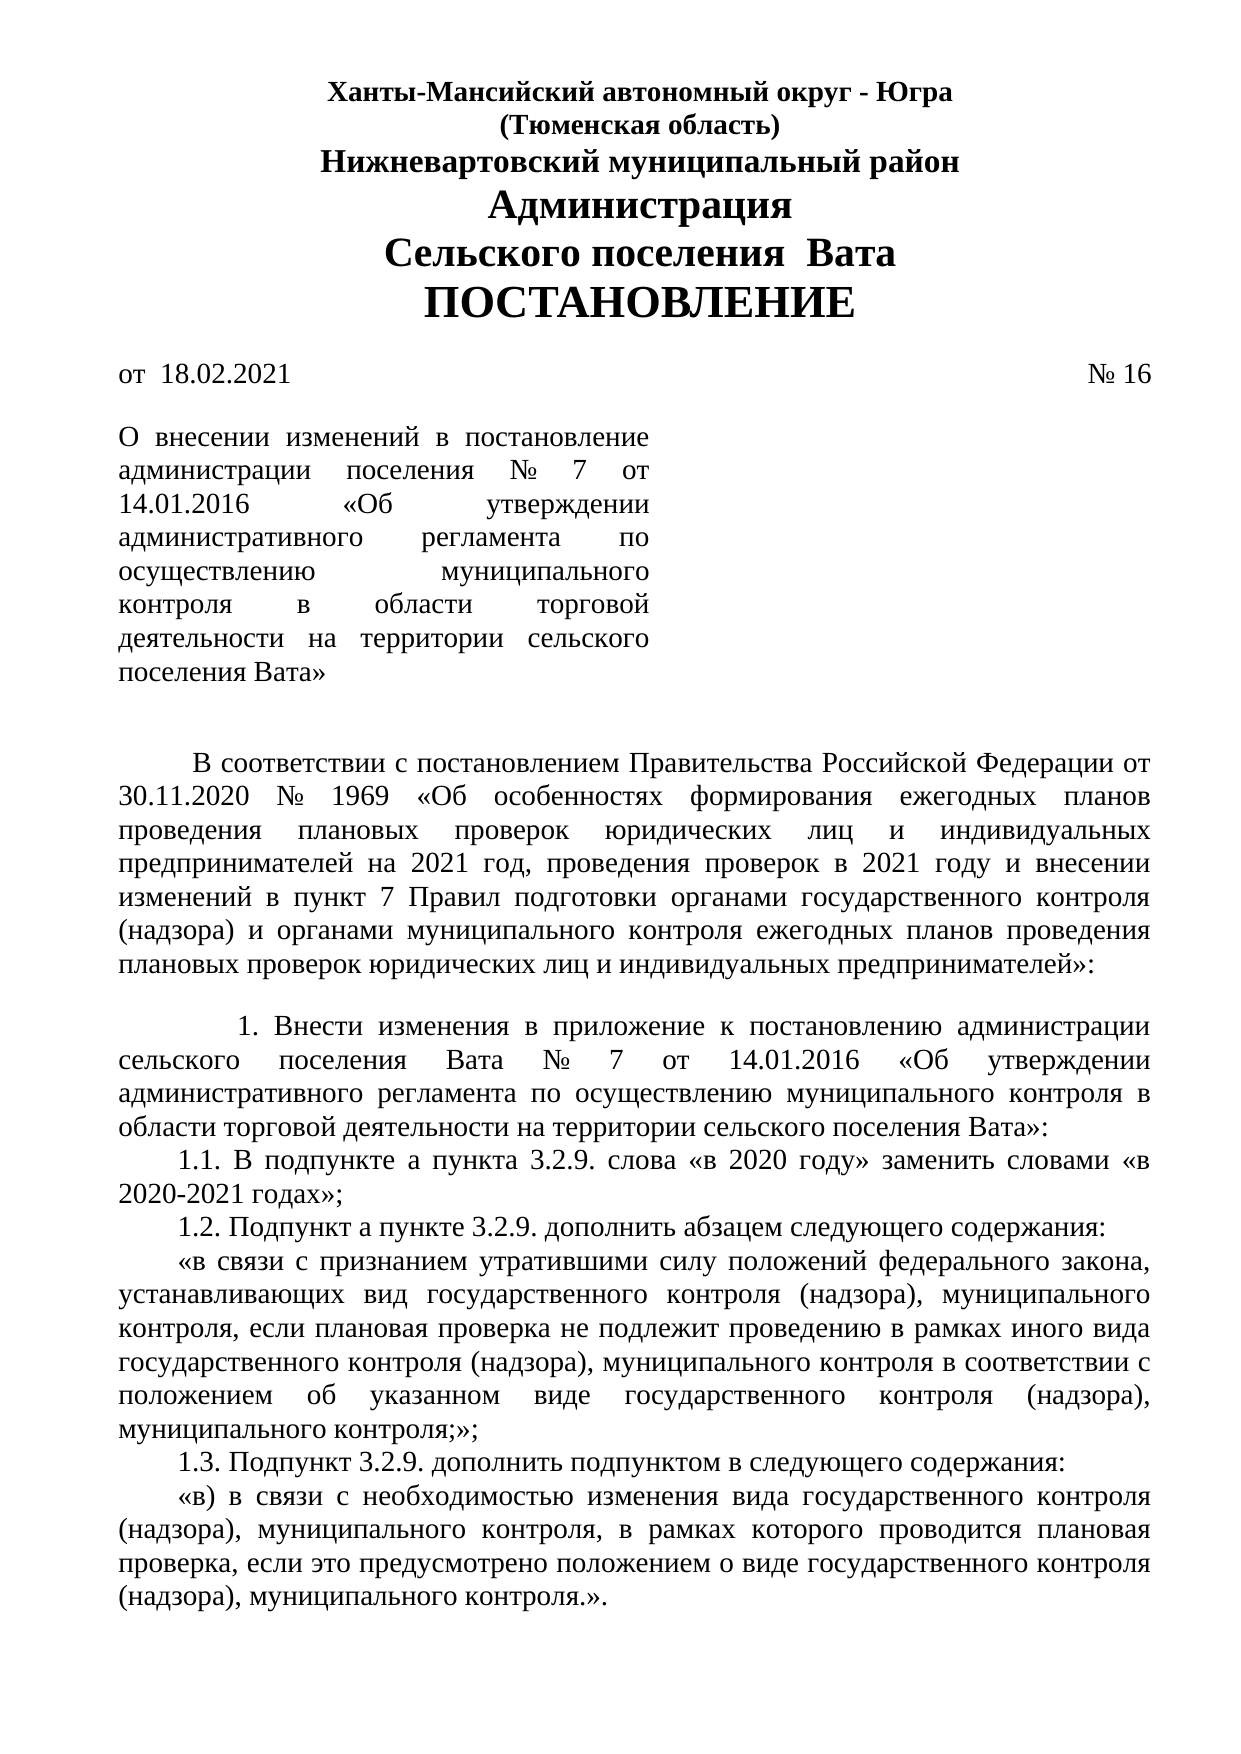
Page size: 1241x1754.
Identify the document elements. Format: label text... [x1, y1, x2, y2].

text О внесении изменений в постановление администрации поселения № 7 от 14.01.2016 «Об утверждении административного регламента по осуществлению муниципального контроля в области торговой деятельности на территории сельского поселения Вата» [118, 419, 650, 687]
text В соответствии с постановлением Правительства Российской Федерации от 30.11.2020 № 1969 «Об особенностях формирования ежегодных планов проведения плановых проверок юридических лиц и индивидуальных предпринимателей на 2021 год, проведения проверок в 2021 году и внесении изменений в пункт 7 Правил подготовки органами государственного контроля (надзора) и органами муниципального контроля ежегодных планов проведения плановых проверок юридических лиц и индивидуальных предпринимателей»: [118, 745, 1152, 979]
text Ханты-Мансийский автономный округ - Югра [118, 74, 1162, 107]
text «в) в связи с необходимостью изменения вида государственного контроля (надзора), муниципального контроля, в рамках которого проводится плановая проверка, если это предусмотрено положением о виде государственного контроля (надзора), муниципального контроля.». [118, 1478, 1152, 1612]
text от 18.02.2021 № 16 [118, 357, 1152, 390]
text Сельского поселения Вата [118, 227, 1162, 275]
text 1.1. В подпункте а пункта 3.2.9. слова «в 2020 году» заменить словами «в 2020-2021 годах»; [118, 1142, 1152, 1209]
text 1.3. Подпункт 3.2.9. дополнить подпунктом в следующего содержания: [118, 1444, 1152, 1478]
text «в связи с признанием утратившими силу положений федерального закона, устанавливающих вид государственного контроля (надзора), муниципального контроля, если плановая проверка не подлежит проведению в рамках иного вида государственного контроля (надзора), муниципального контроля в соответствии с положением об указанном виде государственного контроля (надзора), муниципального контроля;»; [118, 1243, 1152, 1444]
text (Тюменская область) [118, 107, 1162, 141]
text Администрация [118, 179, 1162, 227]
text ПОCТАНОВЛЕНИЕ [118, 275, 1162, 328]
text 1. Внести изменения в приложение к постановлению администрации сельского поселения Вата № 7 от 14.01.2016 «Об утверждении административного регламента по осуществлению муниципального контроля в области торговой деятельности на территории сельского поселения Вата»: [118, 1008, 1152, 1142]
text 1.2. Подпункт а пункте 3.2.9. дополнить абзацем следующего содержания: [118, 1209, 1152, 1243]
text Нижневартовский муниципальный район [118, 141, 1162, 179]
